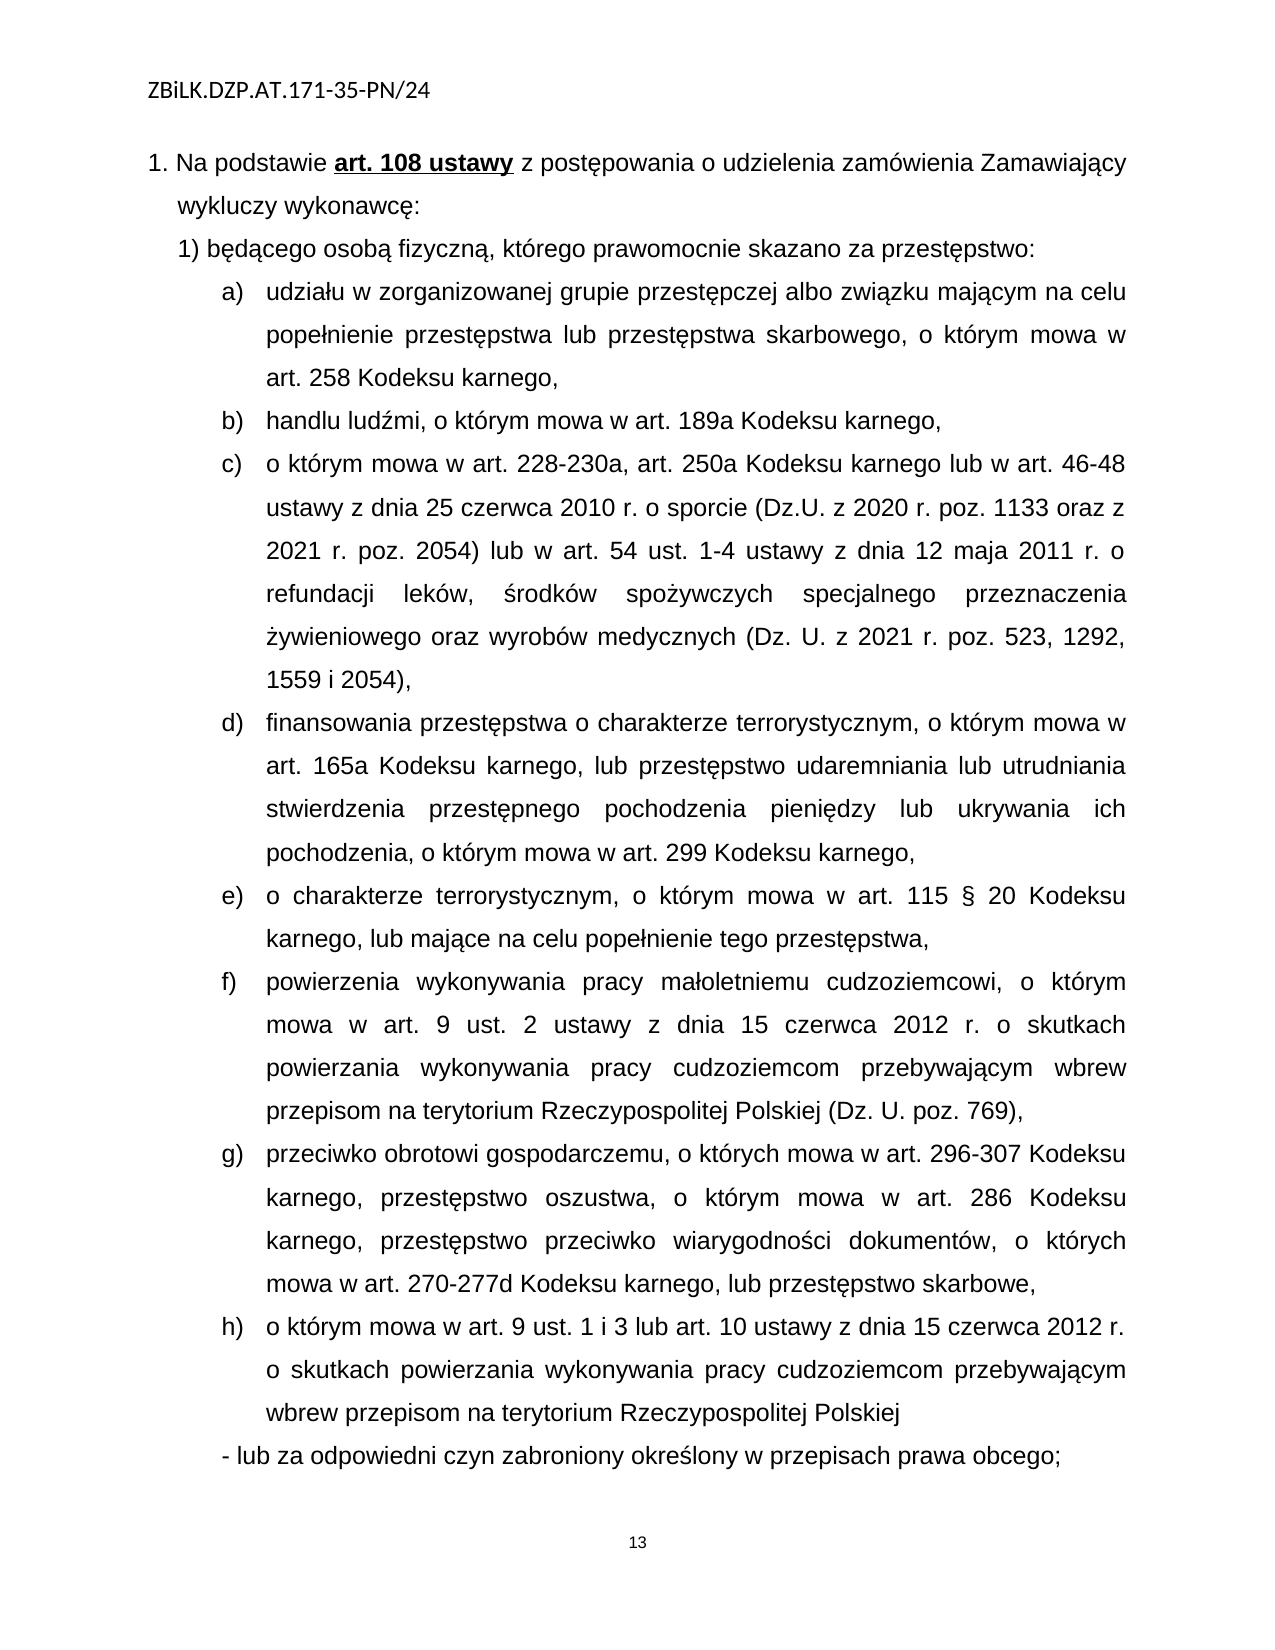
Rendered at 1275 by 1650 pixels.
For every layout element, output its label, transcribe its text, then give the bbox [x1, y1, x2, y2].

text a) udziału w zorganizowanej grupie przestępczej albo związku mającym na celu popełnienie przestępstwa lub przestępstwa skarbowego, o którym mowa w art. 258 Kodeksu karnego, [221, 277, 1127, 392]
list c) o którym mowa w art. 228-230a, art. 250a Kodeksu karnego lub w art. 46-48 ustawy z dnia 25 czerwca 2010 r. o sporcie (Dz.U. z 2020 r. poz. 1133 oraz z 2021 r. poz. 2054) lub w art. 54 ust. 1-4 ustawy z dnia 12 maja 2011 r. o refundacji leków, środków spożywczych specjalnego przeznaczenia żywieniowego oraz wyrobów medycznych (Dz. U. z 2021 r. poz. 523, 1292, 1559 i 2054), [221, 449, 1127, 694]
text d) finansowania przestępstwa o charakterze terrorystycznym, o którym mowa w art. 165a Kodeksu karnego, lub przestępstwo udaremniania lub utrudniania stwierdzenia przestępnego pochodzenia pieniędzy lub ukrywania ich pochodzenia, o którym mowa w art. 299 Kodeksu karnego, [221, 708, 1127, 866]
text 1) będącego osobą fizyczną, którego prawomocnie skazano za przestępstwo: [177, 234, 1127, 263]
text - lub za odpowiedni czyn zabroniony określony w przepisach prawa obcego; [221, 1441, 1127, 1470]
text b) handlu ludźmi, o którym mowa w art. 189a Kodeksu karnego, [221, 406, 1127, 435]
text g) przeciwko obrotowi gospodarczemu, o których mowa w art. 296-307 Kodeksu karnego, przestępstwo oszustwa, o którym mowa w art. 286 Kodeksu karnego, przestępstwo przeciwko wiarygodności dokumentów, o których mowa w art. 270-277d Kodeksu karnego, lub przestępstwo skarbowe, [221, 1139, 1127, 1298]
text e) o charakterze terrorystycznym, o którym mowa w art. 115 § 20 Kodeksu karnego, lub mające na celu popełnienie tego przestępstwa, [221, 881, 1127, 953]
list 1. Na podstawie art. 108 ustawy z postępowania o udzielenia zamówienia Zamawiający wykluczy wykonawcę: [148, 148, 1127, 219]
text f) powierzenia wykonywania pracy małoletniemu cudzoziemcowi, o którym mowa w art. 9 ust. 2 ustawy z dnia 15 czerwca 2012 r. o skutkach powierzania wykonywania pracy cudzoziemcom przebywającym wbrew przepisom na terytorium Rzeczypospolitej Polskiej (Dz. U. poz. 769), [221, 967, 1127, 1125]
text h) o którym mowa w art. 9 ust. 1 i 3 lub art. 10 ustawy z dnia 15 czerwca 2012 r. o skutkach powierzania wykonywania pracy cudzoziemcom przebywającym wbrew przepisom na terytorium Rzeczypospolitej Polskiej [221, 1312, 1127, 1427]
